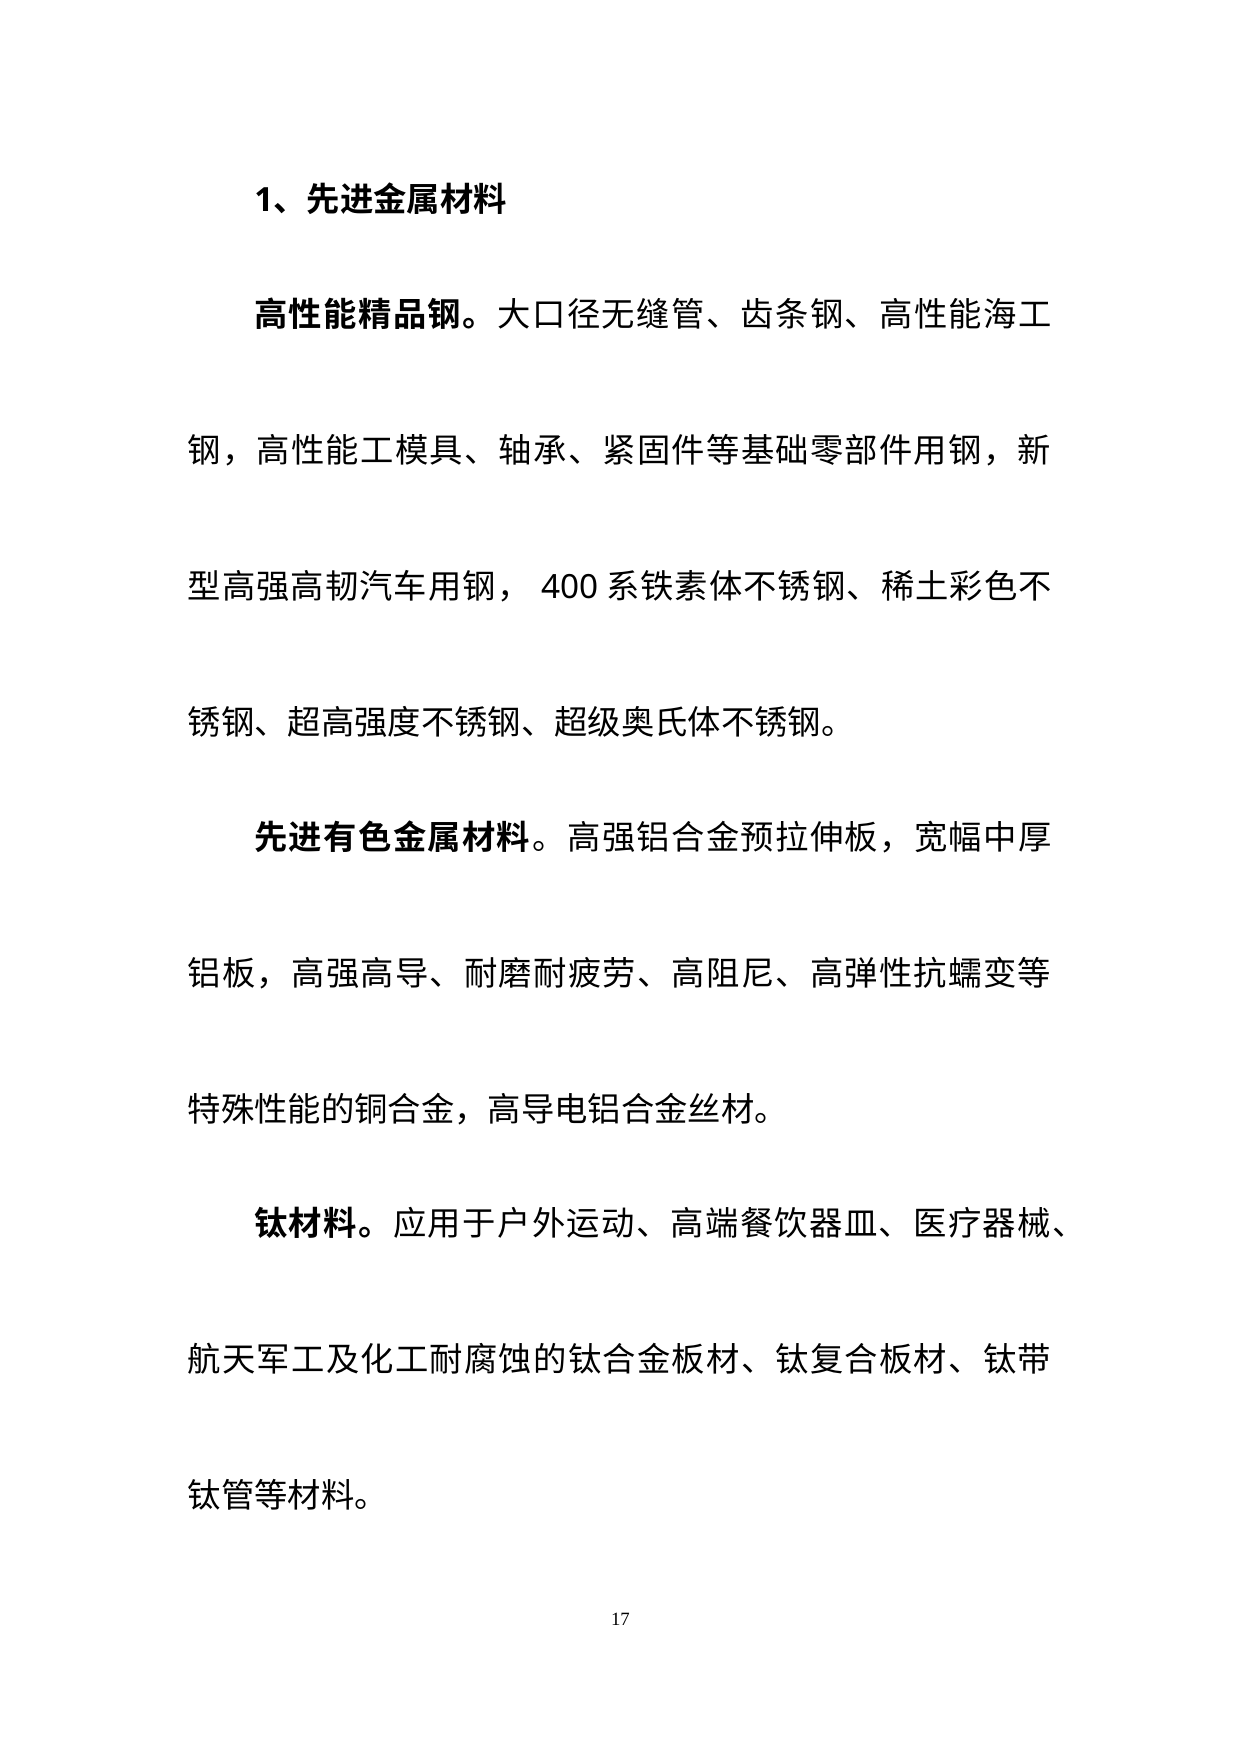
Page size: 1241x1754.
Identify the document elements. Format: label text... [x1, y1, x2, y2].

text 高性能精品钢。大口径无缝管、齿条钢、高性能海工钢，高性能工模具、轴承、紧固件等基础零部件用钢，新型高强高韧汽车用钢， 400系铁素体不锈钢、稀土彩色不锈钢、超高强度不锈钢、超级奥氏体不锈钢。 [187, 267, 1053, 765]
text 先进有色金属材料。高强铝合金预拉伸板，宽幅中厚铝板，高强高导、耐磨耐疲劳、高阻尼、高弹性抗蠕变等特殊性能的铜合金，高导电铝合金丝材。 [187, 789, 1053, 1152]
text 钛材料。应用于户外运动、高端餐饮器皿、医疗器械、航天军工及化工耐腐蚀的钛合金板材、钛复合板材、钛带、钛管等材料。 [187, 1176, 1053, 1538]
text 1、先进金属材料 [187, 152, 1053, 243]
